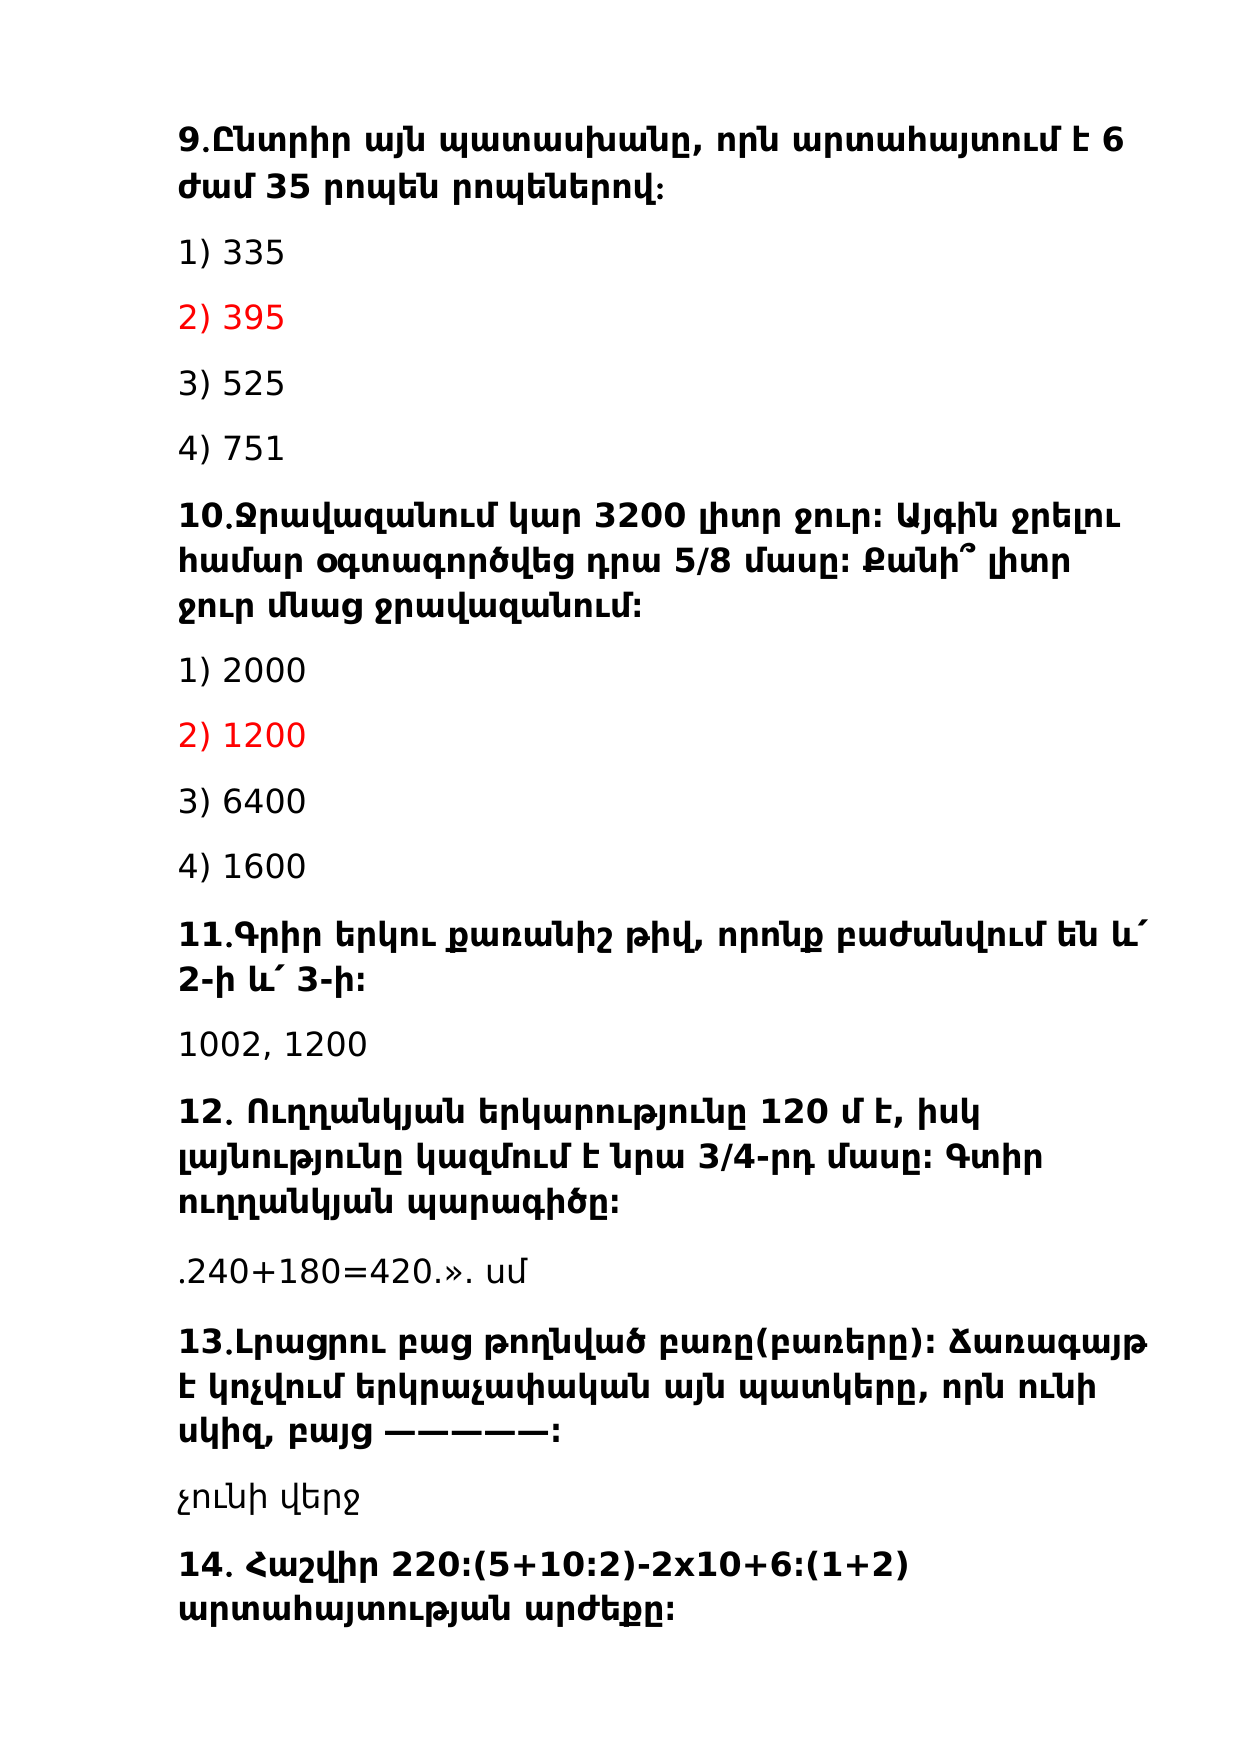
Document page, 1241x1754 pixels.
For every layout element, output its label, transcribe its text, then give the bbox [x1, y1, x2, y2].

text 9.Ընտրիր այն պատասխանը, որն արտահայտում է 6 ժամ 35 րոպեն րոպեներով: [177, 118, 1152, 206]
text 14. Հաշվիր 220։(5+10:2)-2x10+6։(1+2) արտահայտության արժեքը։ [177, 1543, 1152, 1628]
text 3) 6400 [177, 782, 1152, 821]
text 1) 335 [177, 233, 1152, 272]
text 2) 1200 [177, 717, 1152, 756]
text 10.Ջրավազանում կար 3200 լիտր ջուր։ Այգին ջրելու համար օգտագործվեց դրա 5/8 մասը։ Քանի՞ լիտր ջուր մնաց ջրավազանում։ [177, 495, 1152, 625]
text 13.Լրացրու բաց թողնված բառը(բառերը): Ճառագայթ է կոչվում երկրաչափական այն պատկերը, որն ունի սկիզ, բայց —————։ [177, 1321, 1152, 1451]
text 12. Ուղղանկյան երկարությունը 120 մ է, իսկ լայնությունը կազմում է նրա 3/4-րդ մասը։ Գտիր ուղղանկյան պարագիծը։ [177, 1091, 1152, 1221]
text 4) 751 [177, 429, 1152, 468]
text .240+180=420.». սմ [177, 1248, 1152, 1293]
text 3) 525 [177, 364, 1152, 403]
text 2) 395 [177, 298, 1152, 337]
text 1) 2000 [177, 652, 1152, 690]
text 4) 1600 [177, 848, 1152, 887]
text 11.Գրիր երկու քառանիշ թիվ, որոնք բաժանվում են և՛ 2-ի և՛ 3-ի։ [177, 913, 1152, 999]
text 1002, 1200 [177, 1025, 1152, 1064]
text չունի վերջ [177, 1477, 1152, 1516]
